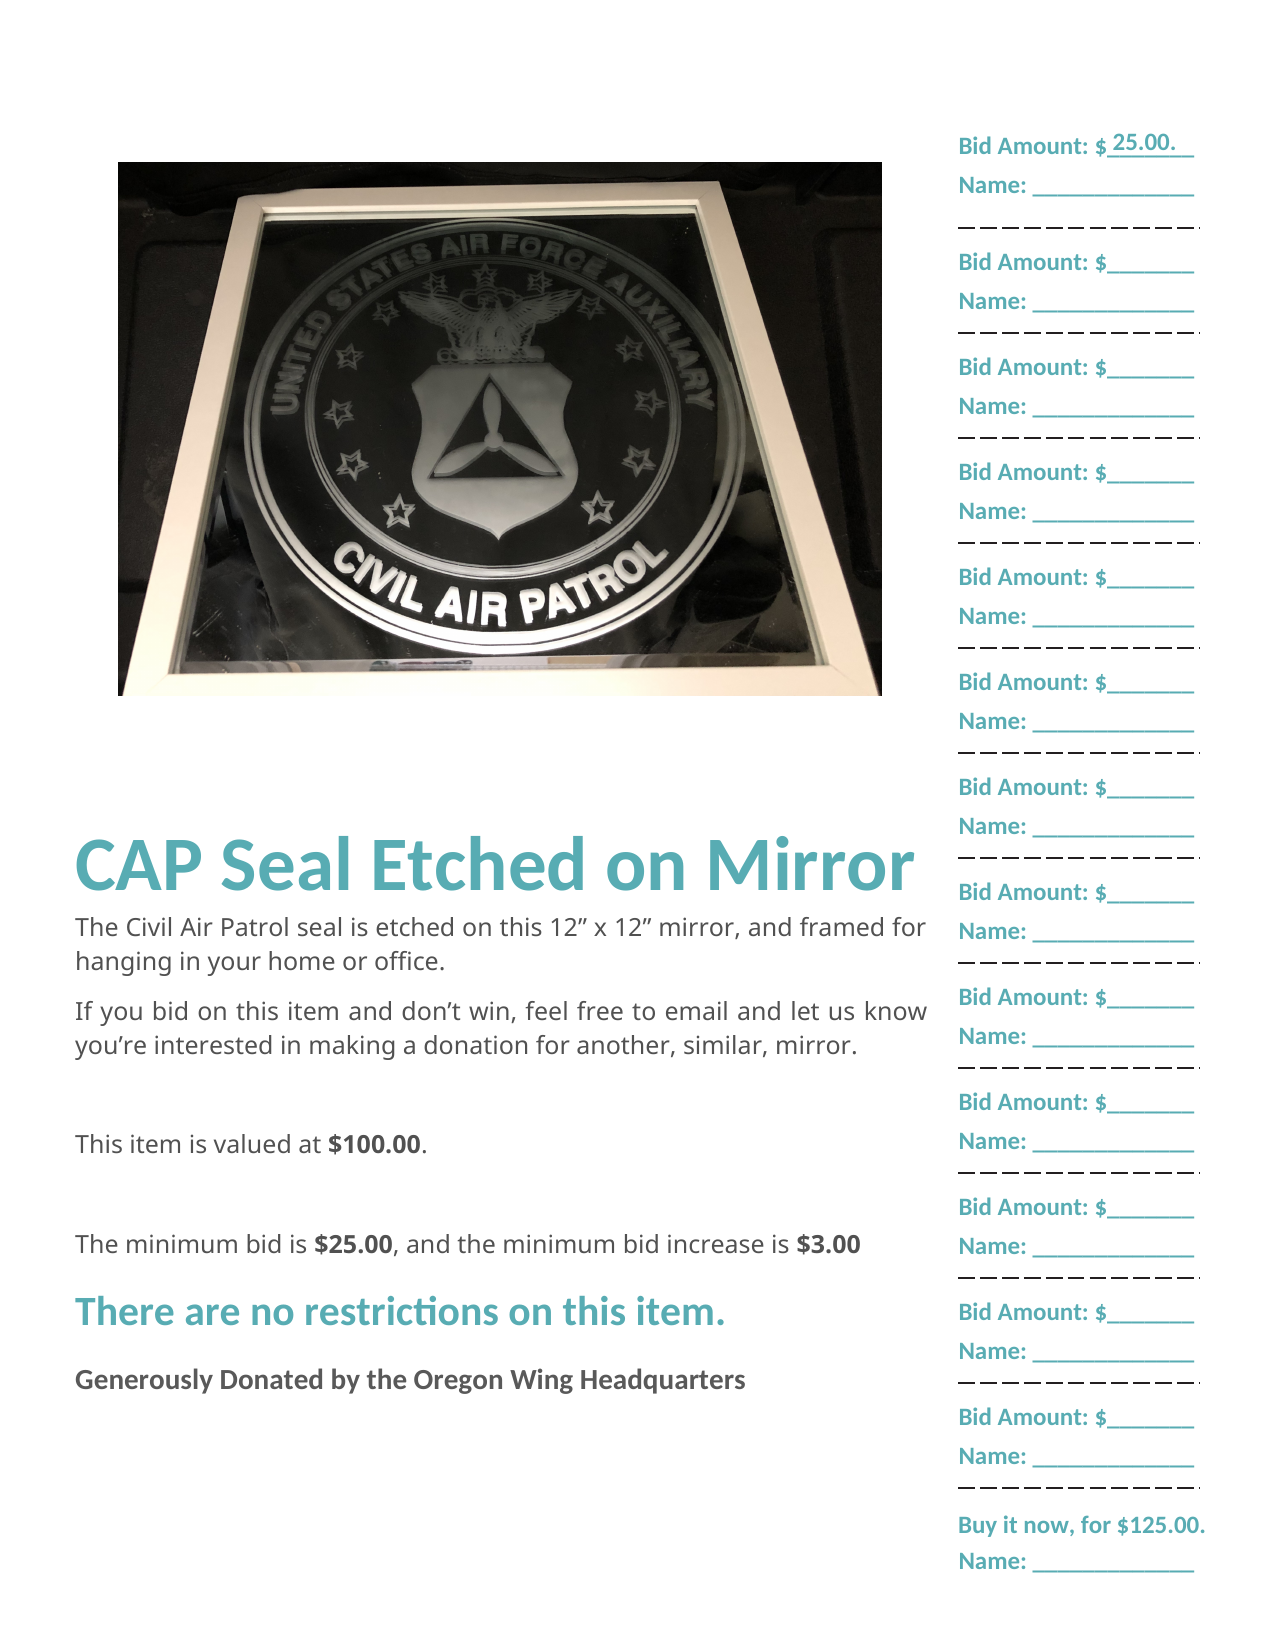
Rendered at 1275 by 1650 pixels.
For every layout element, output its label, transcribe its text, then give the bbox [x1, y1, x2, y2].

table_header [928, 122, 1200, 1612]
picture [118, 162, 882, 696]
table_header CAP Seal Etched on Mirror The Civil Air Patrol seal is etched on this 12” x 12” mirror, and framed for hanging in your home or office. If you bid on this item and don’t win, feel free to email and let us know you’re interested in making a donation for another, similar, mirror. This item is valued at $100.00. The minimum bid is $25.00, and the minimum bid increase is $3.00 There are no restrictions on this item. Generously Donated by the Oregon Wing Headquarters [75, 122, 928, 1612]
